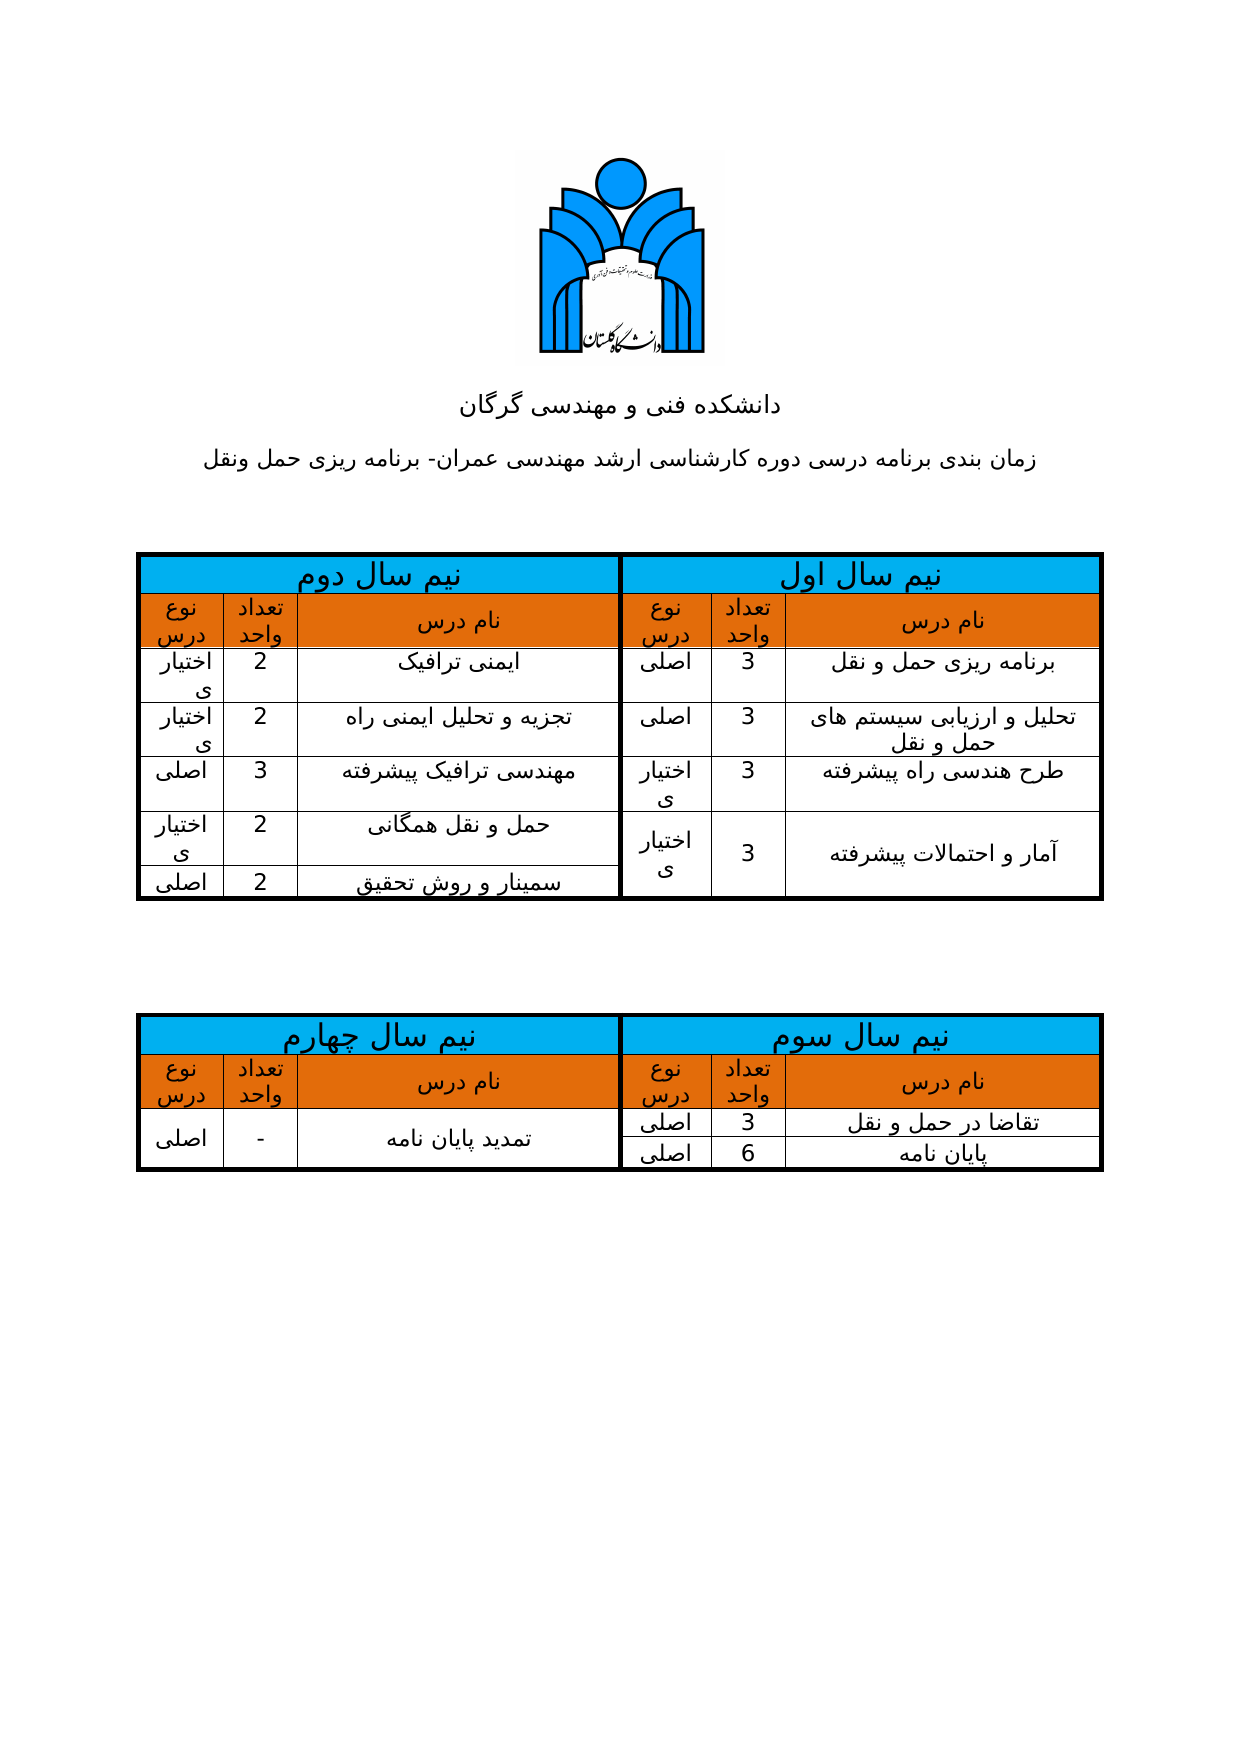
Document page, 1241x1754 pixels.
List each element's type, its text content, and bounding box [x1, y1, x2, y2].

table_cell نوع درس [141, 594, 223, 647]
table_cell اختیاری [141, 703, 223, 756]
table_cell آمار و احتمالات پیشرفته [786, 812, 1099, 896]
table_cell نوع درس [623, 594, 711, 647]
table_cell حمل و نقل همگانی [298, 812, 618, 865]
table_cell تعداد واحد [712, 594, 785, 647]
table_cell تعداد واحد [224, 594, 297, 647]
table_header نیم سال اول [623, 557, 1099, 593]
table_cell نام درس [298, 594, 618, 647]
table_cell 3 [712, 757, 785, 811]
table_cell نام درس [298, 1055, 618, 1108]
table_cell نام درس [786, 594, 1099, 647]
table_cell مهندسی ترافیک پیشرفته [298, 757, 618, 811]
table_cell سمینار و روش تحقیق [298, 866, 618, 896]
table_cell اختیاری [623, 812, 711, 896]
table_cell 2 [224, 866, 297, 896]
table_cell تعداد واحد [224, 1055, 297, 1108]
table_cell نام درس [786, 1055, 1099, 1108]
table_header نیم سال دوم [141, 557, 618, 593]
table_cell تمدید پایان نامه [298, 1109, 618, 1167]
table_cell 2 [224, 649, 297, 702]
table_cell 6 [712, 1137, 785, 1167]
table_cell اصلی [623, 1137, 711, 1167]
table_cell 2 [224, 812, 297, 865]
table_cell تعداد واحد [712, 1055, 785, 1108]
table_cell ایمنی ترافیک [298, 649, 618, 702]
table_cell نوع درس [141, 1055, 223, 1108]
text زمان بندی برنامه درسی دوره کارشناسی ارشد مهندسی عمران- برنامه ریزی حمل ونقل [150, 445, 1090, 471]
table_cell اصلی [141, 757, 223, 811]
table_cell نوع درس [623, 1055, 711, 1108]
picture [515, 150, 725, 366]
table_cell 2 [224, 703, 297, 756]
table_header نیم سال چهارم [141, 1017, 618, 1054]
table_cell تجزیه و تحلیل ایمنی راه [298, 703, 618, 756]
table_cell اختیاری [141, 649, 223, 702]
table_cell 3 [712, 649, 785, 702]
table_cell اختیاری [623, 757, 711, 811]
table_cell - [224, 1109, 297, 1167]
table_cell طرح هندسی راه پیشرفته [786, 757, 1099, 811]
table_cell 3 [712, 812, 785, 896]
text دانشکده فنی و مهندسی گرگان [150, 390, 1090, 419]
table_cell پایان نامه [786, 1137, 1099, 1167]
table_cell اصلی [623, 1109, 711, 1136]
table_cell تقاضا در حمل و نقل [786, 1109, 1099, 1136]
table_header نیم سال سوم [623, 1017, 1099, 1054]
table_cell اصلی [141, 1109, 223, 1167]
table_cell برنامه ریزی حمل و نقل [786, 649, 1099, 702]
table_cell اختیاری [141, 812, 223, 865]
table_cell 3 [712, 703, 785, 756]
table_cell اصلی [623, 703, 711, 756]
table_cell اصلی [623, 649, 711, 702]
table_cell 3 [712, 1109, 785, 1136]
table_cell تحلیل و ارزیابی سیستم های حمل و نقل [786, 703, 1099, 756]
table_cell 3 [224, 757, 297, 811]
table_cell اصلی [141, 866, 223, 896]
